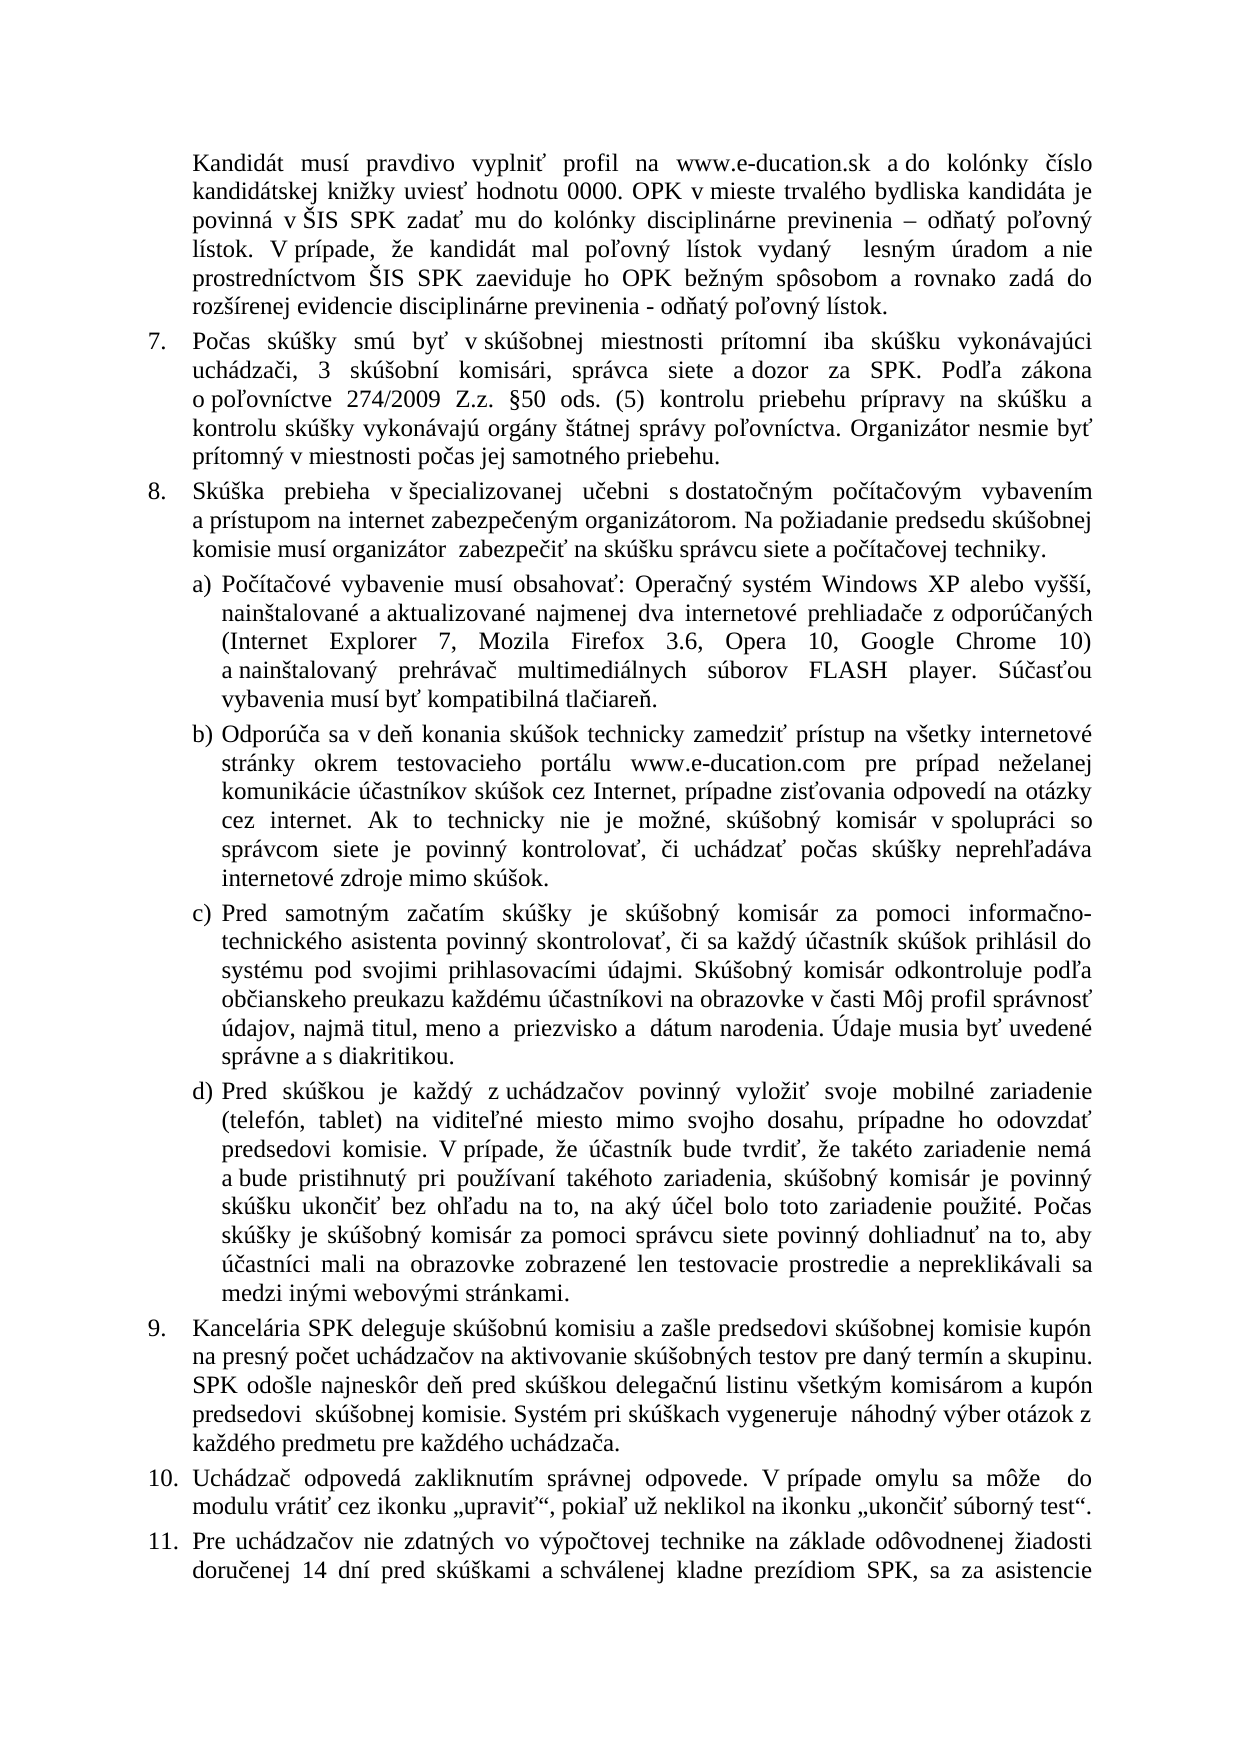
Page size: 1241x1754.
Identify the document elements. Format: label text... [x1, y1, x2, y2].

text a) Počítačové vybavenie musí obsahovať: Operačný systém Windows XP alebo vyšší, nainštalované a aktualizované najmenej dva internetové prehliadače z odporúčaných (Internet Explorer 7, Mozila Firefox 3.6, Opera 10, Google Chrome 10) a nainštalovaný prehrávač multimediálnych súborov FLASH player. Súčasťou vybavenia musí byť kompatibilná tlačiareň. [192, 569, 1093, 713]
text 7. Počas skúšky smú byť v skúšobnej miestnosti prítomní iba skúšku vykonávajúci uchádzači, 3 skúšobní komisári, správca siete a dozor za SPK. Podľa zákona o poľovníctve 274/2009 Z.z. §50 ods. (5) kontrolu priebehu prípravy na skúšku a kontrolu skúšky vykonávajú orgány štátnej správy poľovníctva. Organizátor nesmie byť prítomný v miestnosti počas jej samotného priebehu. [148, 326, 1093, 470]
text 8. Skúška prebieha v špecializovanej učebni s dostatočným počítačovým vybavením a prístupom na internet zabezpečeným organizátorom. Na požiadanie predsedu skúšobnej komisie musí organizátor zabezpečiť na skúšku správcu siete a počítačovej techniky. [148, 476, 1093, 563]
text c) Pred samotným začatím skúšky je skúšobný komisár za pomoci informačno-technického asistenta povinný skontrolovať, či sa každý účastník skúšok prihlásil do systému pod svojimi prihlasovacími údajmi. Skúšobný komisár odkontroluje podľa občianskeho preukazu každému účastníkovi na obrazovke v časti Môj profil správnosť údajov, najmä titul, meno a priezvisko a dátum narodenia. Údaje musia byť uvedené správne a s diakritikou. [192, 898, 1093, 1070]
text d) Pred skúškou je každý z uchádzačov povinný vyložiť svoje mobilné zariadenie (telefón, tablet) na viditeľné miesto mimo svojho dosahu, prípadne ho odovzdať predsedovi komisie. V prípade, že účastník bude tvrdiť, že takéto zariadenie nemá a bude pristihnutý pri používaní takéhoto zariadenia, skúšobný komisár je povinný skúšku ukončiť bez ohľadu na to, na aký účel bolo toto zariadenie použité. Počas skúšky je skúšobný komisár za pomoci správcu siete povinný dohliadnuť na to, aby účastníci mali na obrazovke zobrazené len testovacie prostredie a nepreklikávali sa medzi inými webovými stránkami. [192, 1076, 1093, 1306]
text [148, 1526, 1093, 1584]
text Kandidát musí pravdivo vyplniť profil na www.e-ducation.sk a do kolónky číslo kandidátskej knižky uviesť hodnotu 0000. OPK v mieste trvalého bydliska kandidáta je povinná v ŠIS SPK zadať mu do kolónky disciplinárne previnenia – odňatý poľovný lístok. V prípade, že kandidát mal poľovný lístok vydaný lesným úradom a nie prostredníctvom ŠIS SPK zaeviduje ho OPK bežným spôsobom a rovnako zadá do rozšírenej evidencie disciplinárne previnenia - odňatý poľovný lístok. [148, 148, 1093, 320]
text 10. Uchádzač odpovedá zakliknutím správnej odpovede. V prípade omylu sa môže do modulu vrátiť cez ikonku „upraviť“, pokiaľ už neklikol na ikonku „ukončiť súborný test“. [148, 1463, 1093, 1520]
text b) Odporúča sa v deň konania skúšok technicky zamedziť prístup na všetky internetové stránky okrem testovacieho portálu www.e-ducation.com pre prípad neželanej komunikácie účastníkov skúšok cez Internet, prípadne zisťovania odpovedí na otázky cez internet. Ak to technicky nie je možné, skúšobný komisár v spolupráci so správcom siete je povinný kontrolovať, či uchádzať počas skúšky neprehľadáva internetové zdroje mimo skúšok. [192, 719, 1093, 891]
text 9. Kancelária SPK deleguje skúšobnú komisiu a zašle predsedovi skúšobnej komisie kupón na presný počet uchádzačov na aktivovanie skúšobných testov pre daný termín a skupinu. SPK odošle najneskôr deň pred skúškou delegačnú listinu všetkým komisárom a kupón predsedovi skúšobnej komisie. Systém pri skúškach vygeneruje náhodný výber otázok z každého predmetu pre každého uchádzača. [148, 1313, 1093, 1456]
